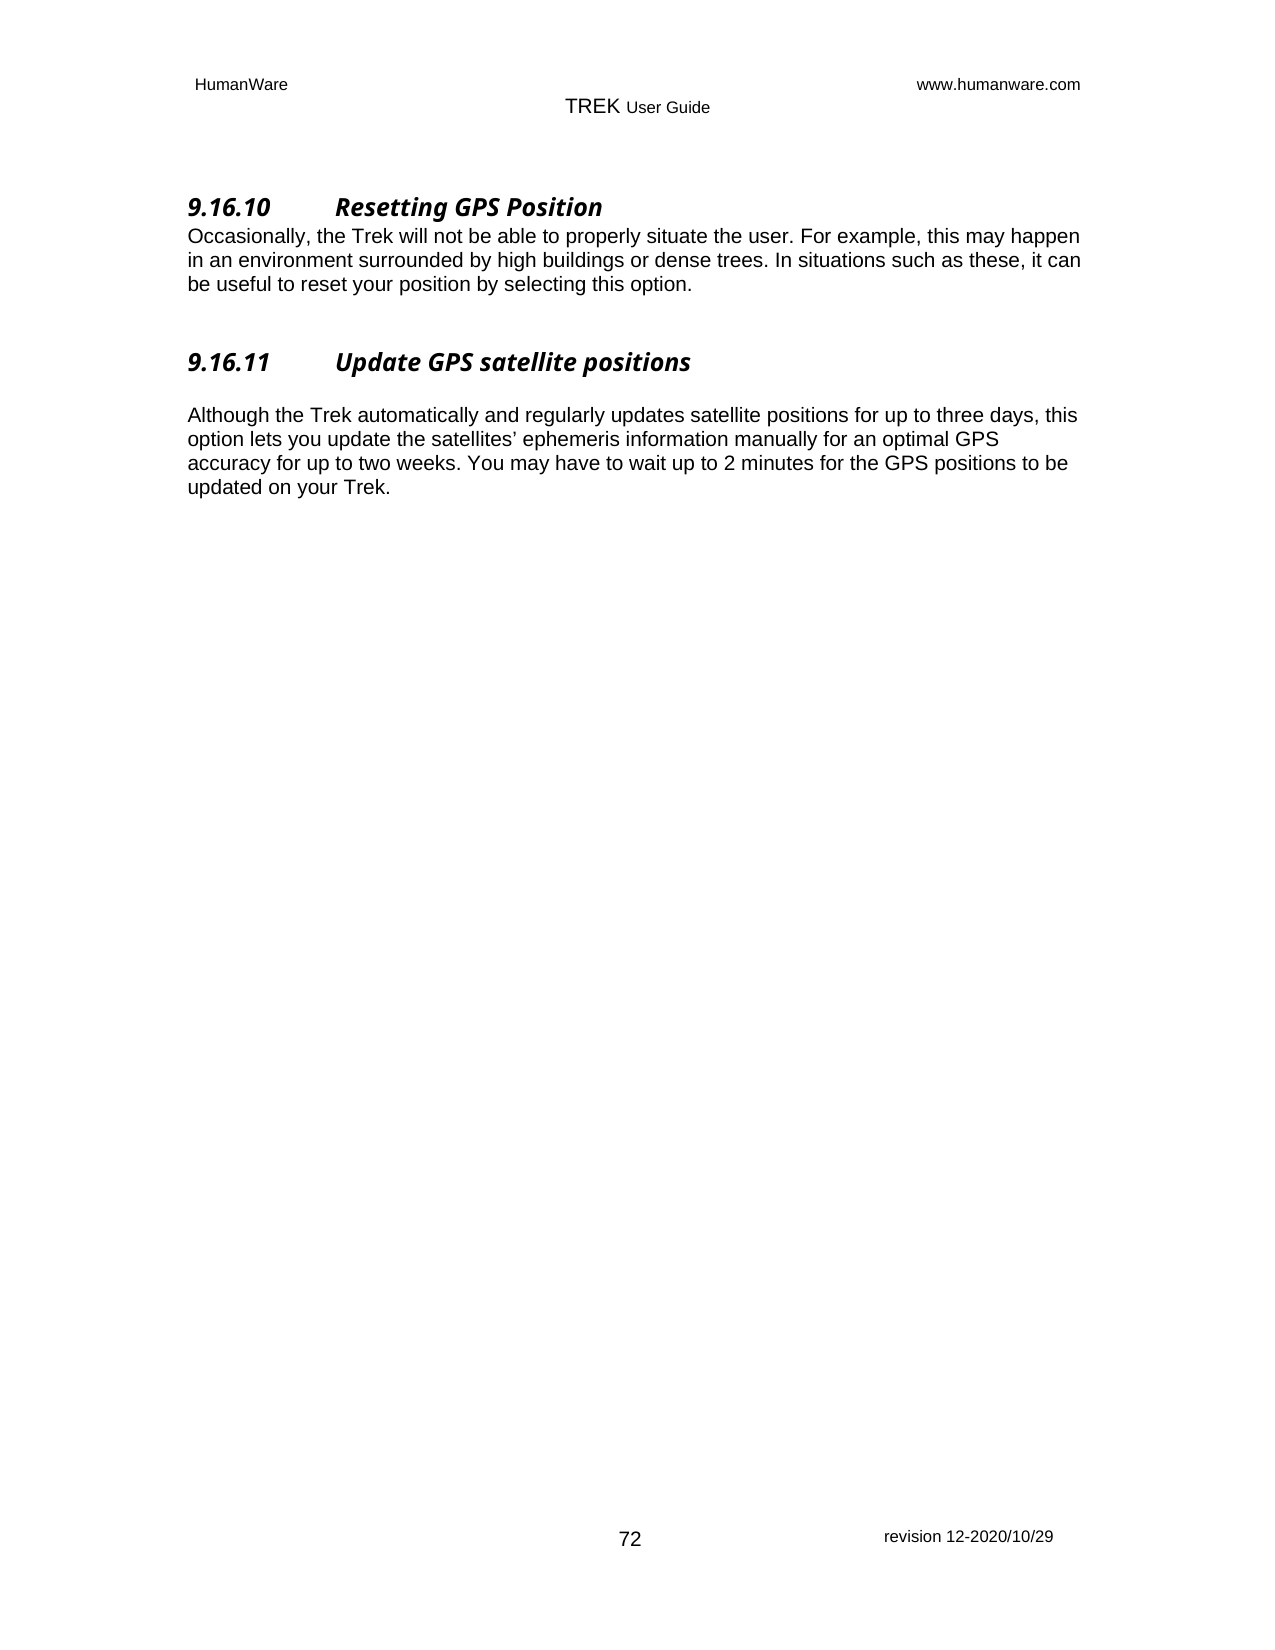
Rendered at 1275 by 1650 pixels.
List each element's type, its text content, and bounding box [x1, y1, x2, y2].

subtitle Update GPS satellite positions [187, 345, 1088, 379]
text Although the Trek automatically and regularly updates satellite positions for up to three days, this option lets you update the satellites’ ephemeris information manually for an optimal GPS accuracy for up to two weeks. You may have to wait up to 2 minutes for the GPS positions to be updated on your Trek. [187, 403, 1088, 499]
text Occasionally, the Trek will not be able to properly situate the user. For example, this may happen in an environment surrounded by high buildings or dense trees. In situations such as these, it can be useful to reset your position by selecting this option. [187, 224, 1088, 296]
subtitle Resetting GPS Position [187, 190, 1088, 224]
